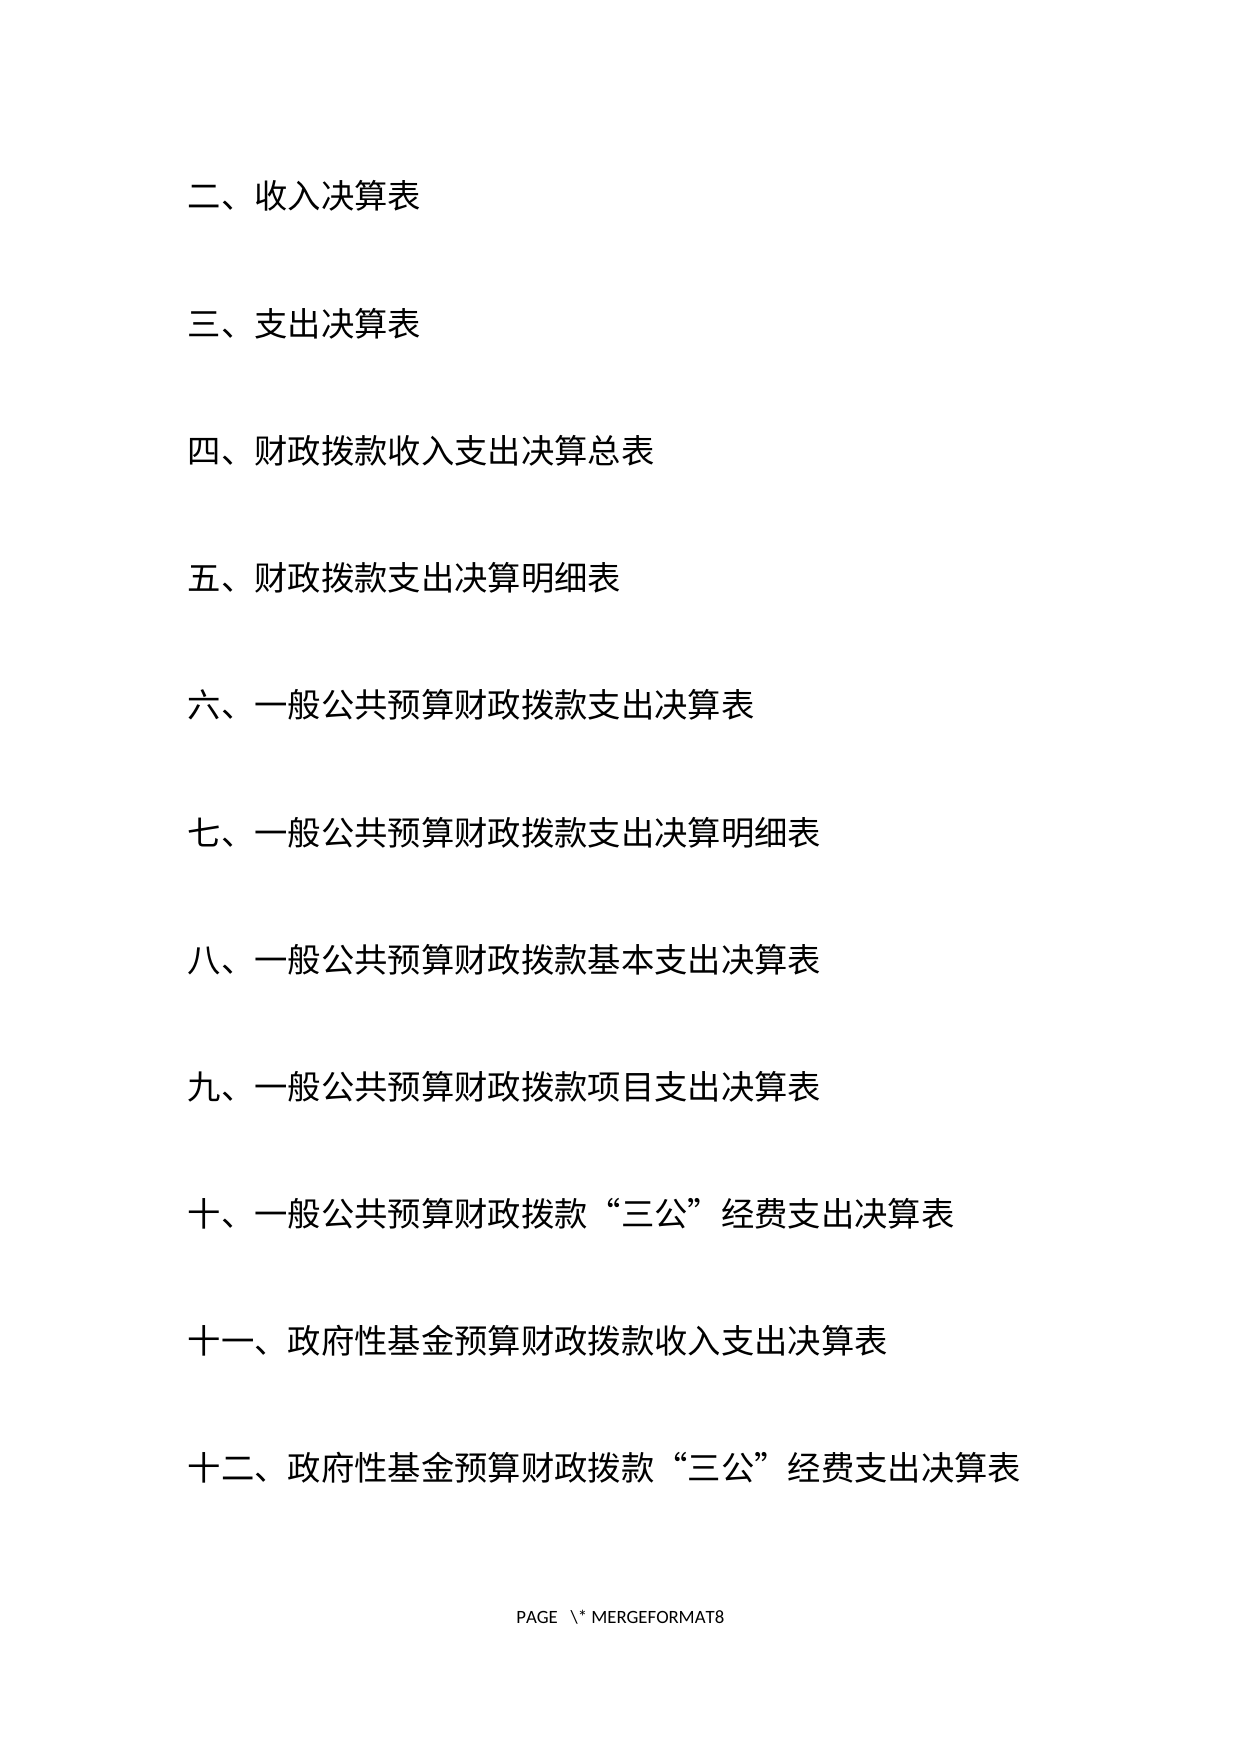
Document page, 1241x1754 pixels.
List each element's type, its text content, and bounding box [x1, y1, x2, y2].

subtitle 二、收入决算表 [187, 162, 1053, 227]
subtitle 十一、政府性基金预算财政拨款收入支出决算表 [187, 1307, 1053, 1372]
subtitle 七、一般公共预算财政拨款支出决算明细表 [187, 798, 1053, 863]
subtitle 三、支出决算表 [187, 289, 1053, 354]
subtitle 九、一般公共预算财政拨款项目支出决算表 [187, 1052, 1053, 1117]
subtitle 十、一般公共预算财政拨款“三公”经费支出决算表 [187, 1179, 1053, 1244]
subtitle 五、财政拨款支出决算明细表 [187, 543, 1053, 608]
subtitle 四、财政拨款收入支出决算总表 [187, 416, 1053, 481]
subtitle 十二、政府性基金预算财政拨款“三公”经费支出决算表 [187, 1434, 1053, 1499]
subtitle 六、一般公共预算财政拨款支出决算表 [187, 671, 1053, 736]
subtitle 八、一般公共预算财政拨款基本支出决算表 [187, 925, 1053, 990]
